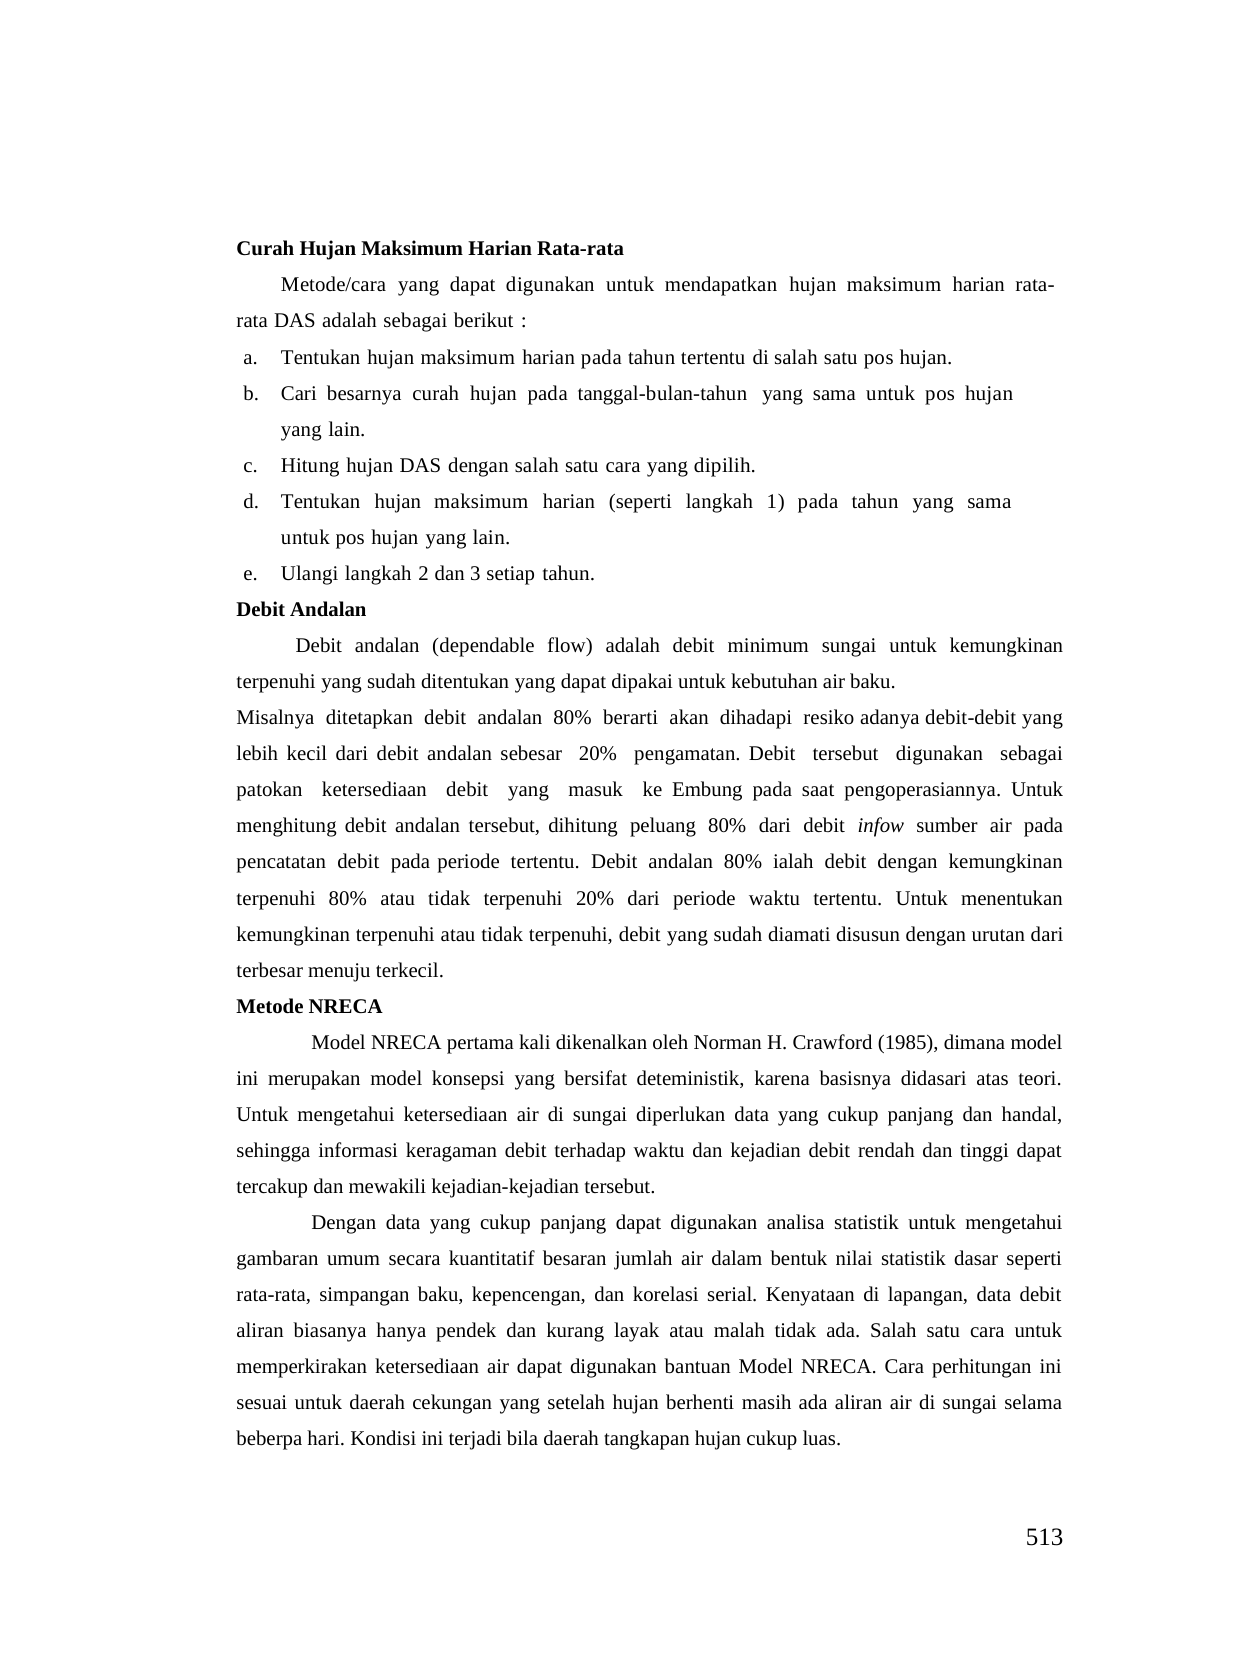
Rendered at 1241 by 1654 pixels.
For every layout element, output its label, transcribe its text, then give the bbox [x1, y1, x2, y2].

text Debit Andalan [236, 597, 1063, 621]
list Tentukan hujan maksimum harian (seperti langkah 1) pada tahun yang sama untuk pos hujan yang lain. [243, 489, 1013, 549]
list Hitung hujan DAS dengan salah satu cara yang dipilih. [243, 453, 1013, 477]
text Dengan data yang cukup panjang dapat digunakan analisa statistik untuk mengetahui gambaran umum secara kuantitatif besaran jumlah air dalam bentuk nilai statistik dasar seperti rata-rata, simpangan baku, kepencengan, dan korelasi serial. Kenyataan di lapangan, data debit aliran biasanya hanya pendek dan kurang layak atau malah tidak ada. Salah satu cara untuk memperkirakan ketersediaan air dapat digunakan bantuan Model NRECA. Cara perhitungan ini sesuai untuk daerah cekungan yang setelah hujan berhenti masih ada aliran air di sungai selama beberpa hari. Kondisi ini terjadi bila daerah tangkapan hujan cukup luas. [236, 1210, 1063, 1450]
text Model NRECA pertama kali dikenalkan oleh Norman H. Crawford (1985), dimana model ini merupakan model konsepsi yang bersifat deteministik, karena basisnya didasari atas teori. Untuk mengetahui ketersediaan air di sungai diperlukan data yang cukup panjang dan handal, sehingga informasi keragaman debit terhadap waktu dan kejadian debit rendah dan tinggi dapat tercakup dan mewakili kejadian-kejadian tersebut. [236, 1030, 1063, 1198]
text Metode/cara yang dapat digunakan untuk mendapatkan hujan maksimum harian rata- rata DAS adalah sebagai berikut : [236, 272, 1055, 332]
text Debit andalan (dependable flow) adalah debit minimum sungai untuk kemungkinan terpenuhi yang sudah ditentukan yang dapat dipakai untuk kebutuhan air baku. [236, 633, 1063, 693]
text Curah Hujan Maksimum Harian Rata-rata [236, 236, 1063, 260]
list Ulangi langkah 2 dan 3 setiap tahun. [243, 561, 1013, 585]
list Tentukan hujan maksimum harian pada tahun tertentu di salah satu pos hujan. [243, 345, 1013, 369]
text Misalnya ditetapkan debit andalan 80% berarti akan dihadapi resiko adanya debit-debit yang lebih kecil dari debit andalan sebesar 20% pengamatan. Debit tersebut digunakan sebagai patokan ketersediaan debit yang masuk ke Embung pada saat pengoperasiannya. Untuk menghitung debit andalan tersebut, dihitung peluang 80% dari debit infow sumber air pada pencatatan debit pada periode tertentu. Debit andalan 80% ialah debit dengan kemungkinan terpenuhi 80% atau tidak terpenuhi 20% dari periode waktu tertentu. Untuk menentukan kemungkinan terpenuhi atau tidak terpenuhi, debit yang sudah diamati disusun dengan urutan dari terbesar menuju terkecil. [236, 705, 1063, 982]
list Cari besarnya curah hujan pada tanggal-bulan-tahun yang sama untuk pos hujan yang lain. [243, 381, 1013, 441]
text Metode NRECA [236, 994, 1063, 1018]
